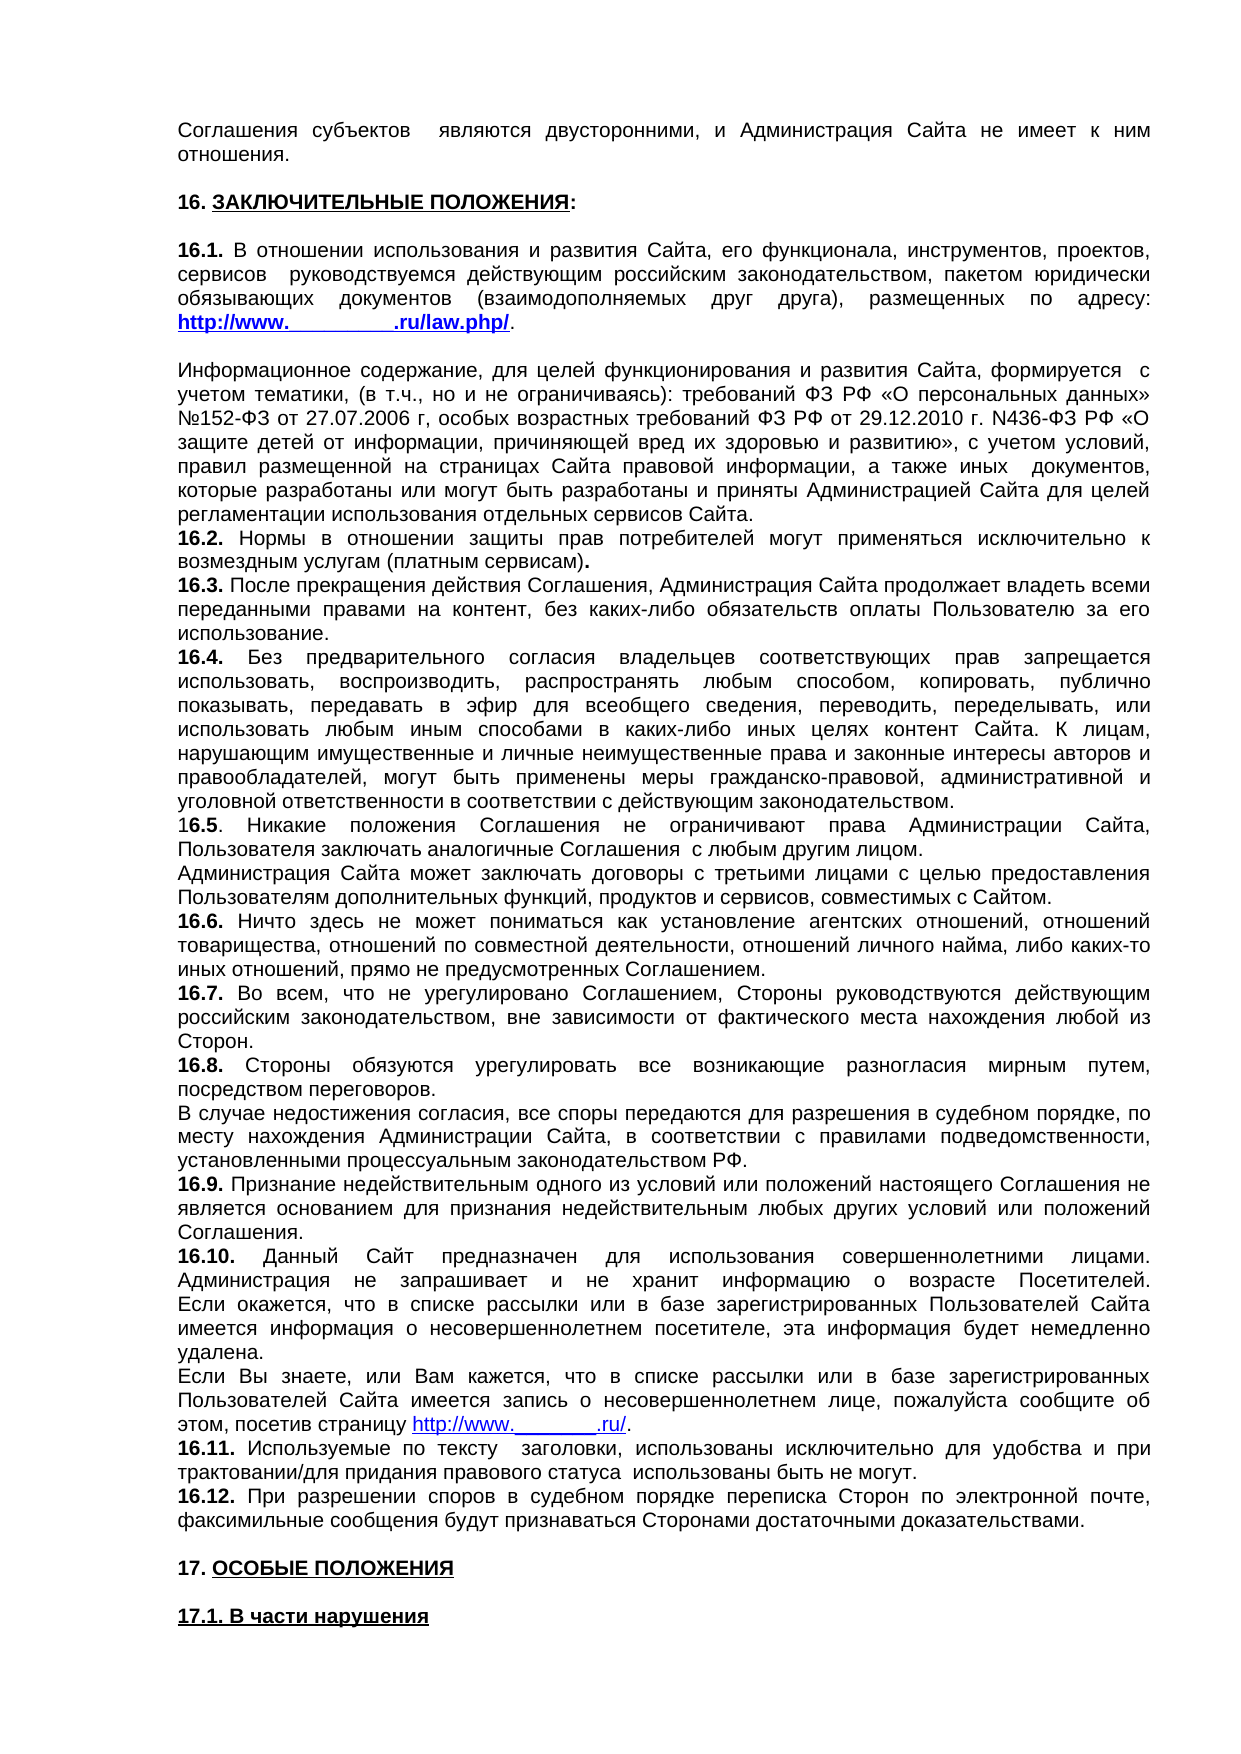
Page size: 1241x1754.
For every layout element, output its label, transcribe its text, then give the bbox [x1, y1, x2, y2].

text Информационное содержание, для целей функционирования и развития Сайта, формируется с учетом тематики, (в т.ч., но и не ограничиваясь): требований ФЗ РФ «О персональных данных» №152-ФЗ от 27.07.2006 г, особых возрастных требований ФЗ РФ от 29.12.2010 г. N436-ФЗ РФ «О защите детей от информации, причиняющей вред их здоровью и развитию», с учетом условий, правил размещенной на страницах Сайта правовой информации, а также иных документов, которые разработаны или могут быть разработаны и приняты Администрацией Сайта для целей регламентации использования отдельных сервисов Сайта. [177, 358, 1152, 525]
text 16. ЗАКЛЮЧИТЕЛЬНЫЕ ПОЛОЖЕНИЯ: [177, 190, 1152, 214]
text 16.7. Во всем, что не урегулировано Соглашением, Стороны руководствуются действующим российским законодательством, вне зависимости от фактического места нахождения любой из Сторон. [177, 981, 1152, 1052]
text 17.1. В части нарушения [177, 1603, 1152, 1627]
text 16.10. Данный Сайт предназначен для использования совершеннолетними лицами. Администрация не запрашивает и не хранит информацию о возрасте Посетителей. Если окажется, что в списке рассылки или в базе зарегистрированных Пользователей Сайта имеется информация о несовершеннолетнем посетителе, эта информация будет немедленно удалена. Если Вы знаете, или Вам кажется, что в списке рассылки или в базе зарегистрированных Пользователей Сайта имеется запись о несовершеннолетнем лице, пожалуйста сообщите об этом, посетив страницу http://www._______.ru/. [177, 1244, 1152, 1436]
text 17. ОСОБЫЕ ПОЛОЖЕНИЯ [177, 1556, 1152, 1579]
text В случае недостижения согласия, все споры передаются для разрешения в судебном порядке, по месту нахождения Администрации Сайта, в соответствии с правилами подведомственности, установленными процессуальным законодательством РФ. [177, 1100, 1152, 1172]
text 16.8. Стороны обязуются урегулировать все возникающие разногласия мирным путем, посредством переговоров. [177, 1052, 1152, 1100]
text 16.4. Без предварительного согласия владельцев соответствующих прав запрещается использовать, воспроизводить, распространять любым способом, копировать, публично показывать, передавать в эфир для всеобщего сведения, переводить, переделывать, или использовать любым иным способами в каких-либо иных целях контент Сайта. К лицам, нарушающим имущественные и личные неимущественные права и законные интересы авторов и правообладателей, могут быть применены меры гражданско-правовой, административной и уголовной ответственности в соответствии с действующим законодательством. [177, 645, 1152, 813]
text Администрация Сайта может заключать договоры с третьими лицами с целью предоставления Пользователям дополнительных функций, продуктов и сервисов, совместимых с Сайтом. [177, 861, 1152, 909]
text 16.11. Используемые по тексту заголовки, использованы исключительно для удобства и при трактовании/для придания правового статуса использованы быть не могут. [177, 1436, 1152, 1484]
text 16.9. Признание недействительным одного из условий или положений настоящего Соглашения не является основанием для признания недействительным любых других условий или положений Соглашения. [177, 1172, 1152, 1244]
text 16.5. Никакие положения Соглашения не ограничивают права Администрации Сайта, Пользователя заключать аналогичные Соглашения с любым другим лицом. [177, 813, 1152, 861]
text 16.12. При разрешении споров в судебном порядке переписка Сторон по электронной почте, факсимильные сообщения будут признаваться Сторонами достаточными доказательствами. [177, 1484, 1152, 1532]
text 16.1. В отношении использования и развития Сайта, его функционала, инструментов, проектов, сервисов руководствуемся действующим российским законодательством, пакетом юридически обязывающих документов (взаимодополняемых друг друга), размещенных по адресу: http://www._________.ru/law.php/. [177, 238, 1152, 334]
text 16.3. После прекращения действия Соглашения, Администрация Сайта продолжает владеть всеми переданными правами на контент, без каких-либо обязательств оплаты Пользователю за его использование. [177, 573, 1152, 645]
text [177, 118, 1152, 166]
text 16.2. Нормы в отношении защиты прав потребителей могут применяться исключительно к возмездным услугам (платным сервисам). [177, 525, 1152, 573]
text 16.6. Ничто здесь не может пониматься как установление агентских отношений, отношений товарищества, отношений по совместной деятельности, отношений личного найма, либо каких-то иных отношений, прямо не предусмотренных Соглашением. [177, 909, 1152, 981]
